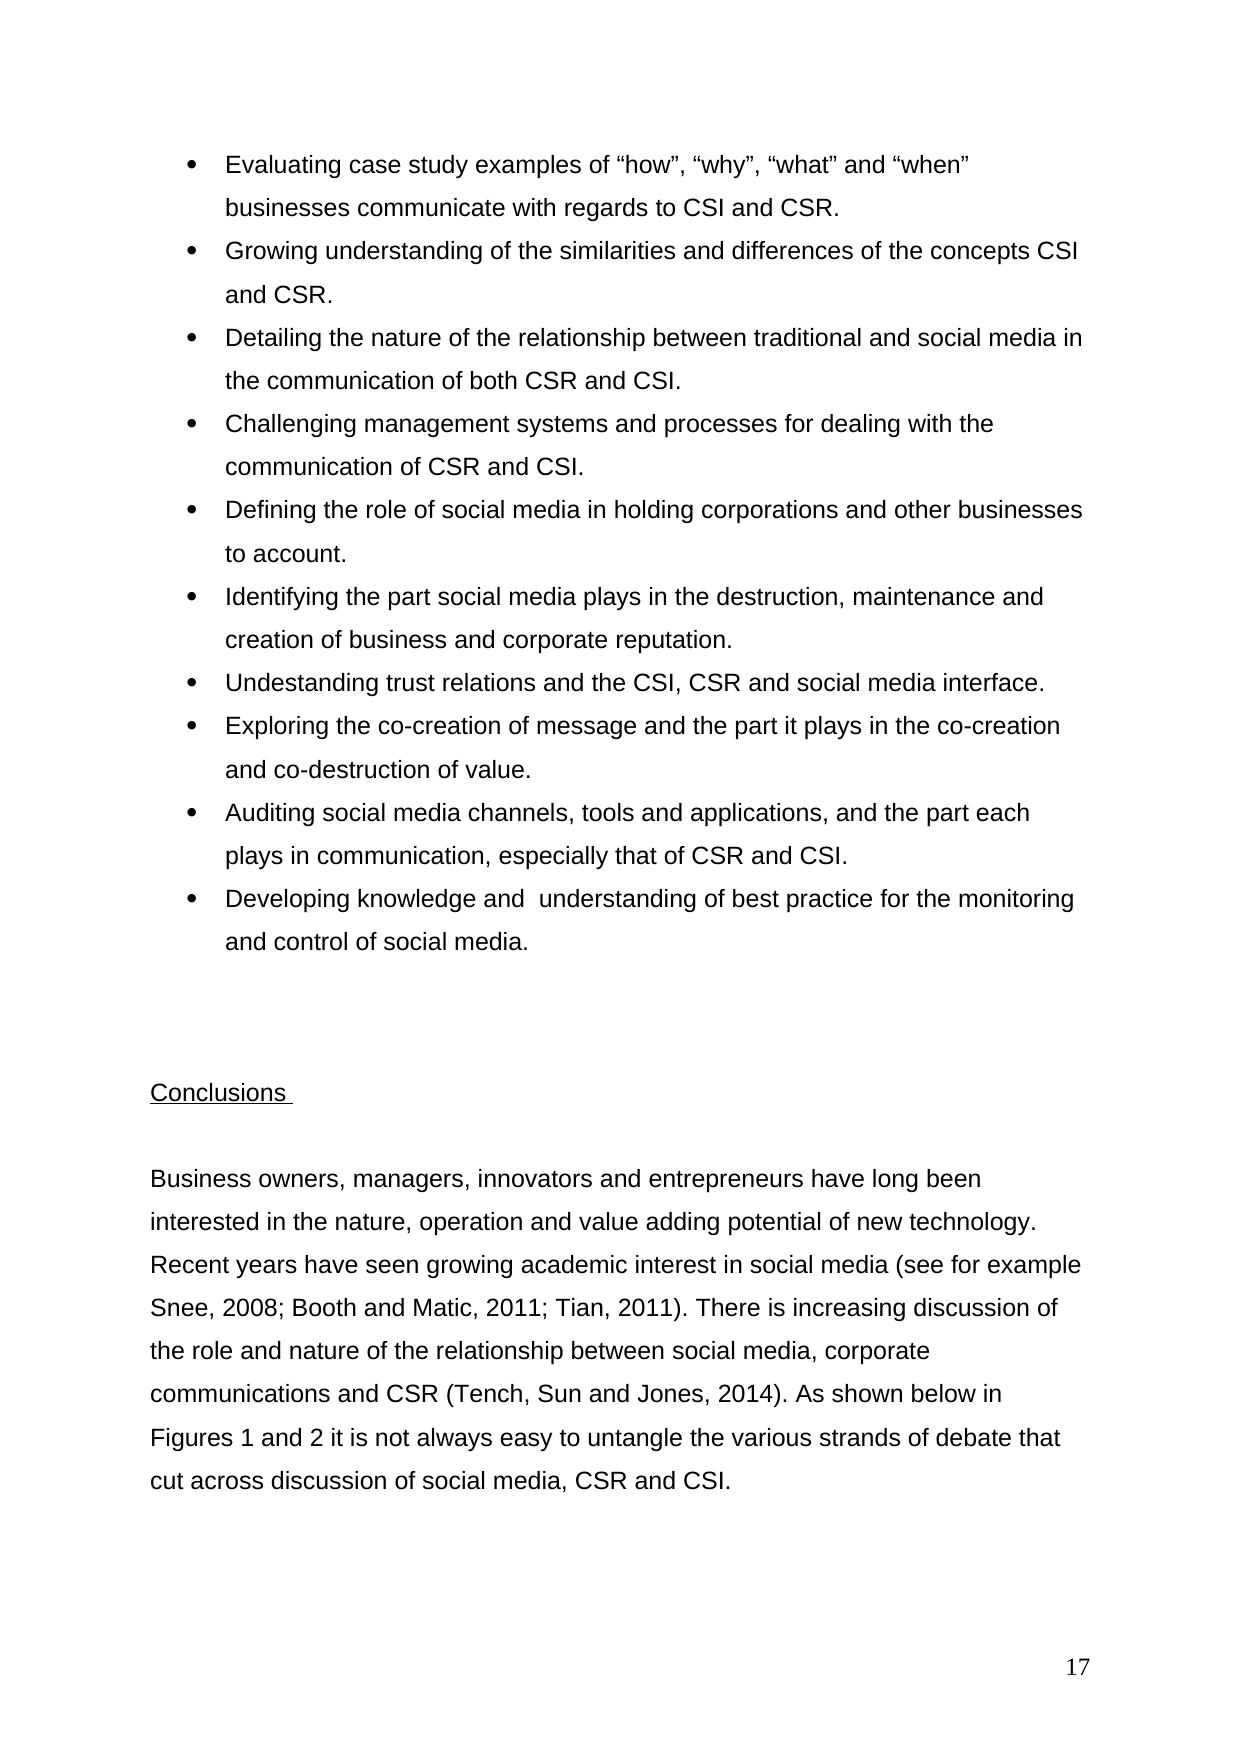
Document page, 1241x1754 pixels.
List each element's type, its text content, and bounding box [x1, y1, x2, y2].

list Exploring the co-creation of message and the part it plays in the co-creation and co-destruction of value. [187, 711, 1090, 783]
list Auditing social media channels, tools and applications, and the part each plays in communication, especially that of CSR and CSI. [187, 798, 1090, 870]
list Undestanding trust relations and the CSI, CSR and social media interface. [187, 668, 1090, 697]
list Detailing the nature of the relationship between traditional and social media in the communication of both CSR and CSI. [187, 323, 1090, 395]
list Defining the role of social media in holding corporations and other businesses to account. [187, 495, 1090, 567]
list Identifying the part social media plays in the destruction, maintenance and creation of business and corporate reputation. [187, 582, 1090, 654]
text Business owners, managers, innovators and entrepreneurs have long been interested in the nature, operation and value adding potential of new technology. Recent years have seen growing academic interest in social media (see for example Snee, 2008; Booth and Matic, 2011; Tian, 2011). There is increasing discussion of the role and nature of the relationship between social media, corporate communications and CSR (Tench, Sun and Jones, 2014). As shown below in Figures 1 and 2 it is not always easy to untangle the various strands of debate that cut across discussion of social media, CSR and CSI. [150, 1164, 1090, 1494]
list Challenging management systems and processes for dealing with the communication of CSR and CSI. [187, 409, 1090, 481]
list Evaluating case study examples of “how”, “why”, “what” and “when” businesses communicate with regards to CSI and CSR. [187, 150, 1090, 222]
subtitle Conclusions [150, 1077, 1090, 1106]
list Developing knowledge and understanding of best practice for the monitoring and control of social media. [187, 884, 1090, 956]
list Growing understanding of the similarities and differences of the concepts CSI and CSR. [187, 236, 1090, 308]
